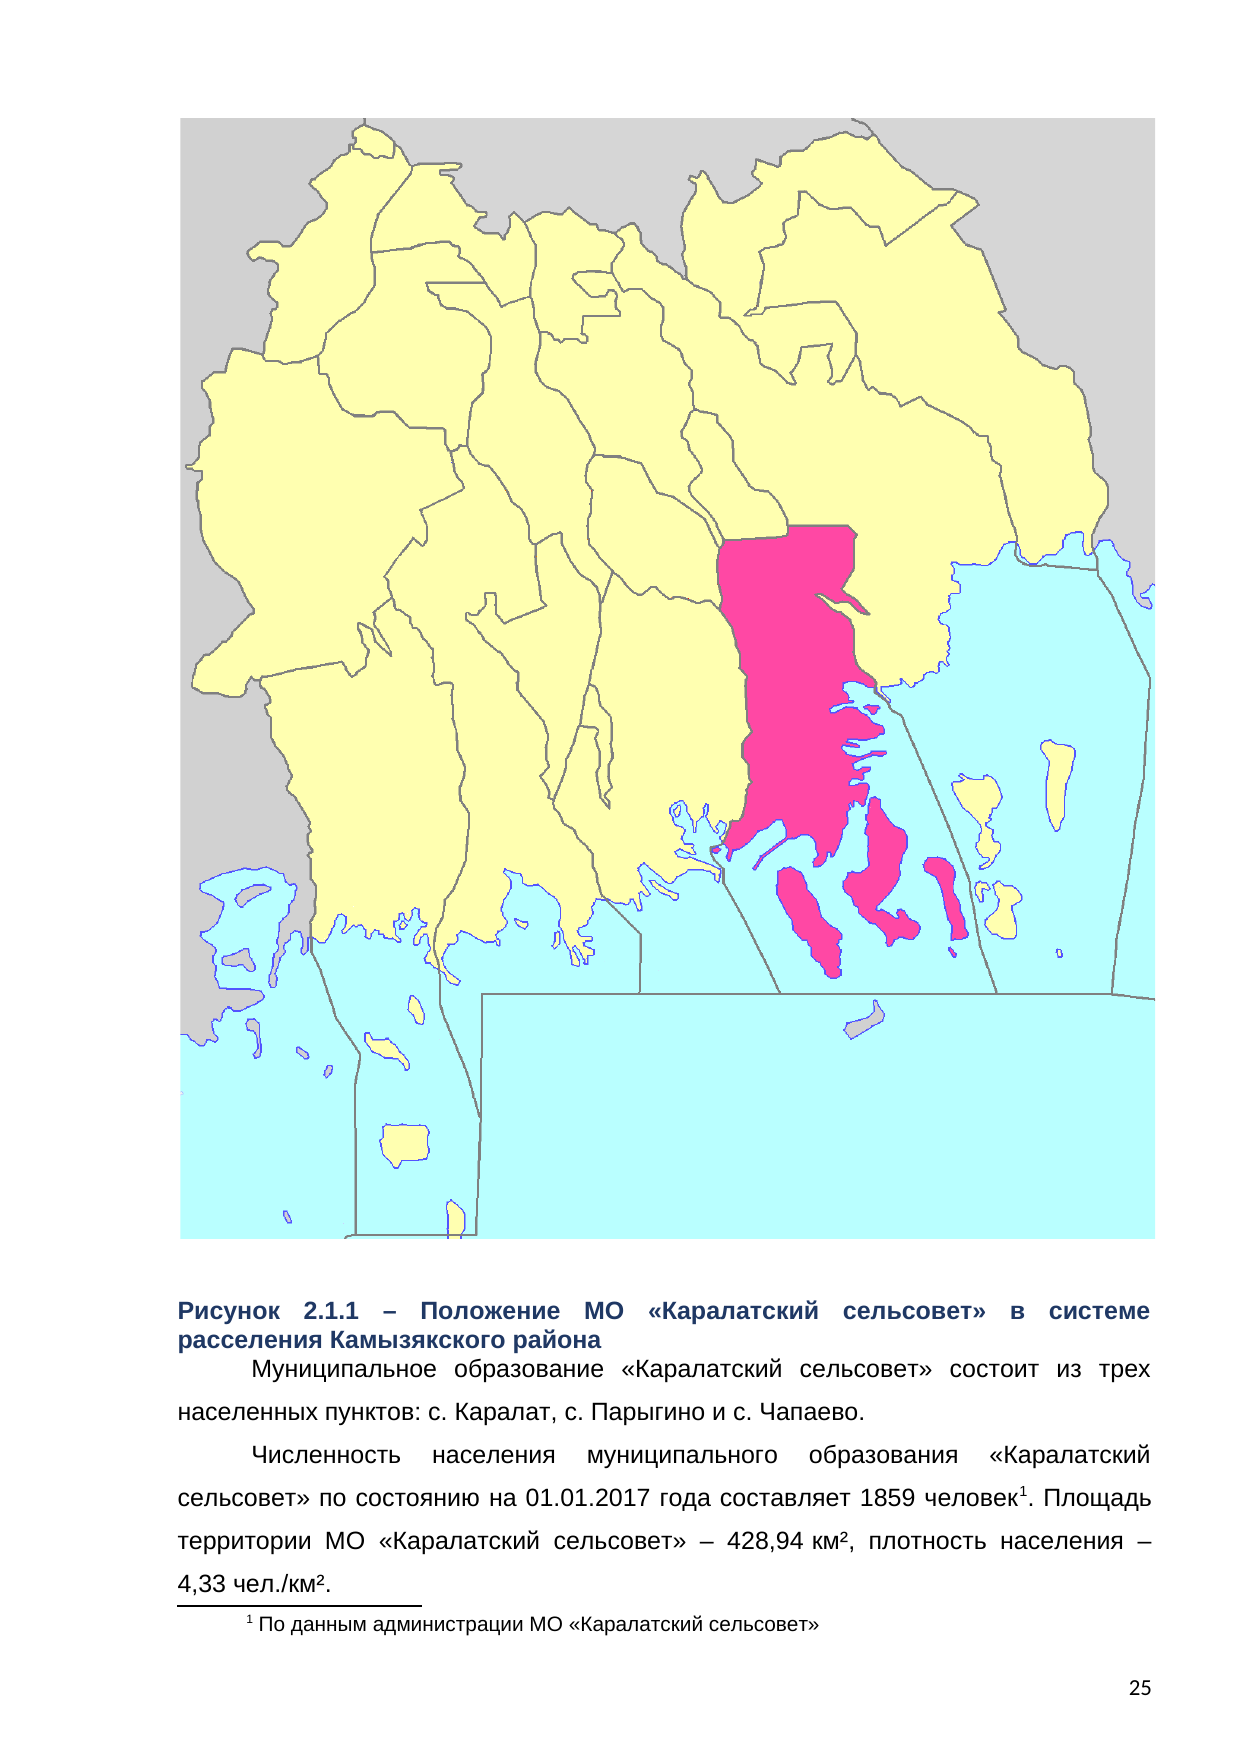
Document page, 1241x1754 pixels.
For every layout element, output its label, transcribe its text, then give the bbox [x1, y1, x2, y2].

text Рисунок 2.1.1 – Положение МО «Каралатский сельсовет» в системе расселения Камызякского района [177, 1296, 1152, 1354]
text Численность населения муниципального образования «Каралатский сельсовет» по состоянию на 01.01.2017 года составляет 1859 человек. Площадь территории МО «Каралатский сельсовет» – 428,94 км², плотность населения – 4,33 чел./км². [177, 1440, 1152, 1598]
text Муниципальное образование «Каралатский сельсовет» состоит из трех населенных пунктов: с. Каралат, с. Парыгино и с. Чапаево. [177, 1354, 1152, 1426]
picture [180, 118, 1156, 1239]
